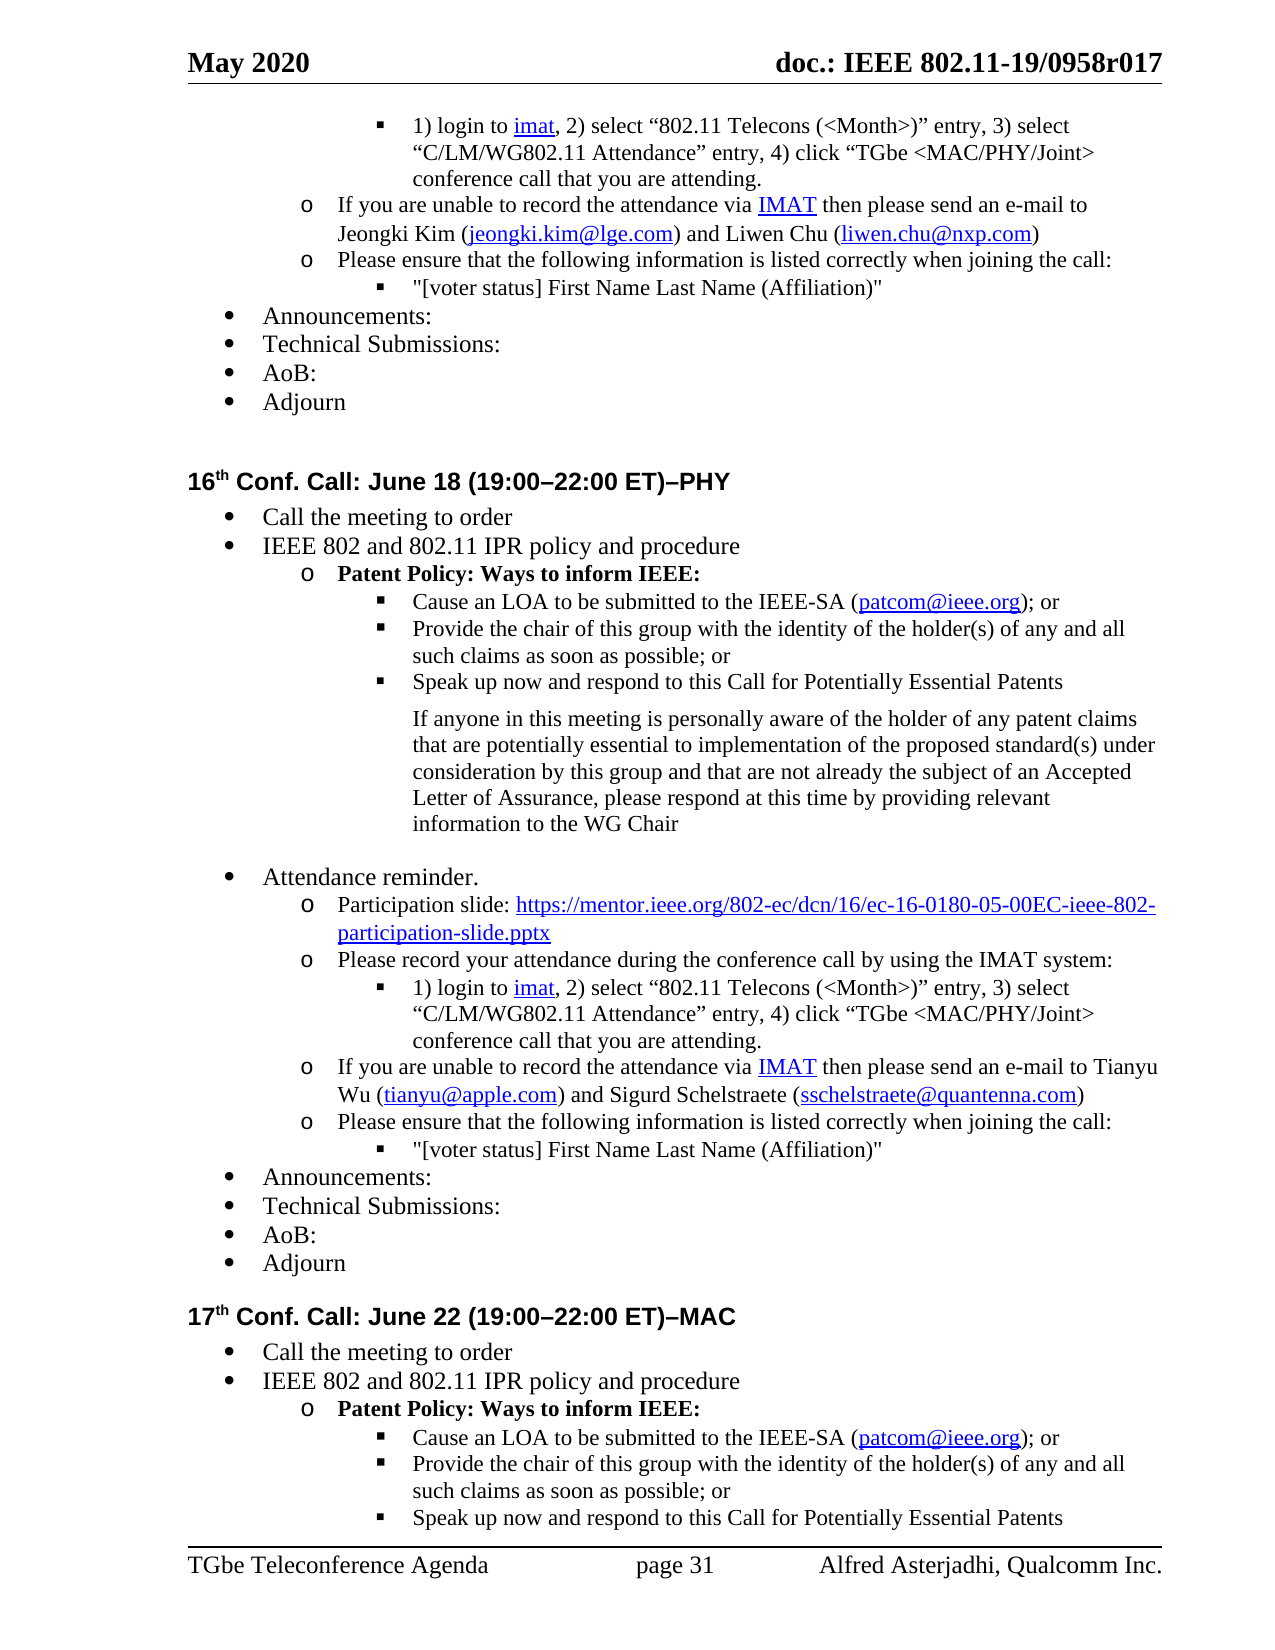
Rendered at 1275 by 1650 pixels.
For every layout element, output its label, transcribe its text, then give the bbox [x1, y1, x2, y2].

list IEEE 802 and 802.11 IPR policy and procedure [225, 1366, 1162, 1395]
list Call the meeting to order [225, 502, 1162, 531]
list Please ensure that the following information is listed correctly when joining the call: [300, 1108, 1162, 1136]
list Participation slide: https://mentor.ieee.org/802-ec/dcn/16/ec-16-0180-05-00EC-ieee-802-participation-slide.pptx [300, 891, 1162, 946]
list Patent Policy: Ways to inform IEEE: [300, 559, 1162, 588]
list Cause an LOA to be submitted to the IEEE-SA (patcom@ieee.org); or [375, 1424, 1162, 1450]
list "[voter status] First Name Last Name (Affiliation)" [375, 1136, 1162, 1162]
list "[voter status] First Name Last Name (Affiliation)" [375, 274, 1162, 301]
list Please ensure that the following information is listed correctly when joining the call: [300, 246, 1162, 274]
list AoB: [225, 358, 1162, 387]
list Announcements: [225, 301, 1162, 329]
list Adjourn [225, 387, 1162, 416]
list IEEE 802 and 802.11 IPR policy and procedure [225, 531, 1162, 559]
list Speak up now and respond to this Call for Potentially Essential Patents [375, 1503, 1162, 1530]
list If anyone in this meeting is personally aware of the holder of any patent claims that are potentially essential to implementation of the proposed standard(s) under consideration by this group and that are not already the subject of an Accepted Letter of Assurance, please respond at this time by providing relevant information to the WG Chair [412, 705, 1162, 837]
list Call the meeting to order [225, 1337, 1162, 1366]
list Adjourn [225, 1248, 1162, 1277]
list Technical Submissions: [225, 1191, 1162, 1220]
list Patent Policy: Ways to inform IEEE: [300, 1395, 1162, 1424]
list Speak up now and respond to this Call for Potentially Essential Patents [375, 668, 1162, 695]
list Provide the chair of this group with the identity of the holder(s) of any and all such claims as soon as possible; or [375, 615, 1162, 668]
list If you are unable to record the attendance via IMAT then please send an e-mail to Jeongki Kim (jeongki.kim@lge.com) and Liwen Chu (liwen.chu@nxp.com) [300, 192, 1162, 246]
list Announcements: [225, 1162, 1162, 1191]
subtitle 16th Conf. Call: June 18 (19:00–22:00 ET)–PHY [187, 467, 1162, 496]
list If you are unable to record the attendance via IMAT then please send an e-mail to Tianyu Wu (tianyu@apple.com) and Sigurd Schelstraete (sschelstraete@quantenna.com) [300, 1053, 1162, 1108]
list Provide the chair of this group with the identity of the holder(s) of any and all such claims as soon as possible; or [375, 1450, 1162, 1503]
list AoB: [225, 1220, 1162, 1248]
list 1) login to imat, 2) select “802.11 Telecons (<Month>)” entry, 3) select “C/LM/WG802.11 Attendance” entry, 4) click “TGbe <MAC/PHY/Joint> conference call that you are attending. [375, 112, 1162, 192]
list Attendance reminder. [225, 862, 1162, 891]
list Please record your attendance during the conference call by using the IMAT system: [300, 946, 1162, 974]
list Technical Submissions: [225, 329, 1162, 358]
subtitle 17th Conf. Call: June 22 (19:00–22:00 ET)–MAC [187, 1302, 1162, 1331]
list 1) login to imat, 2) select “802.11 Telecons (<Month>)” entry, 3) select “C/LM/WG802.11 Attendance” entry, 4) click “TGbe <MAC/PHY/Joint> conference call that you are attending. [375, 974, 1162, 1053]
list Cause an LOA to be submitted to the IEEE-SA (patcom@ieee.org); or [375, 588, 1162, 615]
